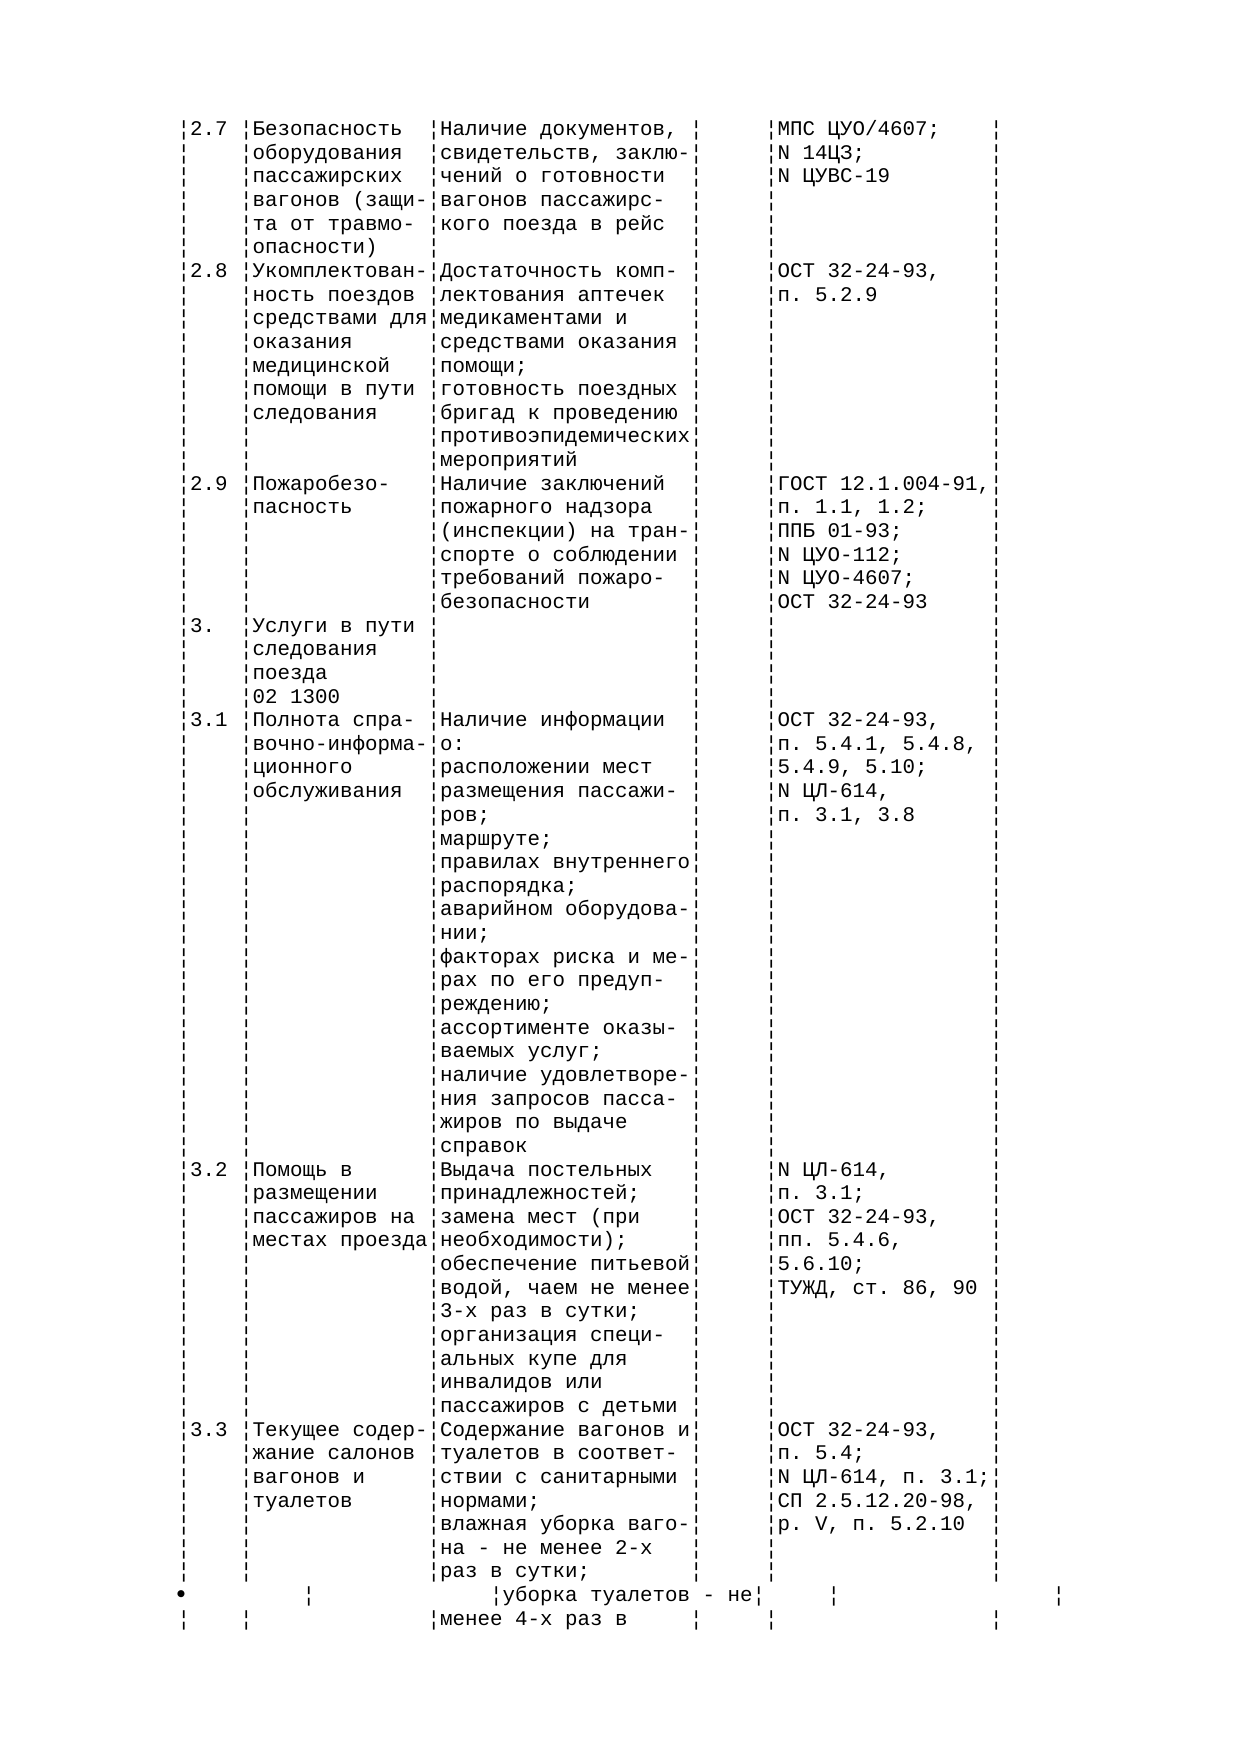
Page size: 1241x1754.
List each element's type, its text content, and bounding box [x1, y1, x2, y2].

text ¦3.1 ¦Полнота спра- ¦Наличие информации ¦ ¦ОСТ 32-24-93, ¦ [177, 709, 1152, 733]
text ¦ ¦ ¦водой, чаем не менее¦ ¦ТУЖД, ст. 86, 90 ¦ [177, 1277, 1152, 1300]
text ¦ ¦ ¦справок ¦ ¦ ¦ [177, 1135, 1152, 1158]
text ¦ ¦пассажирских ¦чений о готовности ¦ ¦N ЦУВС-19 ¦ [177, 165, 1152, 189]
text ¦ ¦средствами для¦медикаментами и ¦ ¦ ¦ [177, 307, 1152, 331]
text ¦3. ¦Услуги в пути ¦ ¦ ¦ ¦ [177, 615, 1152, 638]
text ¦ ¦ ¦ваемых услуг; ¦ ¦ ¦ [177, 1040, 1152, 1064]
text ¦ ¦ ¦требований пожаро- ¦ ¦N ЦУО-4607; ¦ [177, 567, 1152, 591]
text ¦ ¦оборудования ¦свидетельств, заклю-¦ ¦N 14ЦЗ; ¦ [177, 142, 1152, 165]
text ¦ ¦02 1300 ¦ ¦ ¦ ¦ [177, 686, 1152, 709]
text ¦ ¦следования ¦ ¦ ¦ ¦ [177, 638, 1152, 662]
text ¦ ¦медицинской ¦помощи; ¦ ¦ ¦ [177, 354, 1152, 378]
text ¦ ¦ ¦менее 4-х раз в ¦ ¦ ¦ [177, 1608, 1152, 1631]
text ¦ ¦ ¦маршруте; ¦ ¦ ¦ [177, 827, 1152, 851]
text ¦ ¦ ¦наличие удовлетворе-¦ ¦ ¦ [177, 1064, 1152, 1088]
text ¦ ¦следования ¦бригад к проведению ¦ ¦ ¦ [177, 402, 1152, 426]
text ¦ ¦ ¦нии; ¦ ¦ ¦ [177, 922, 1152, 946]
text ¦ ¦ ¦рах по его предуп- ¦ ¦ ¦ [177, 969, 1152, 993]
text ¦ ¦ ¦3-х раз в сутки; ¦ ¦ ¦ [177, 1300, 1152, 1324]
text ¦ ¦обслуживания ¦размещения пассажи- ¦ ¦N ЦЛ-614, ¦ [177, 780, 1152, 804]
text ¦ ¦ ¦организация специ- ¦ ¦ ¦ [177, 1324, 1152, 1348]
text ¦ ¦туалетов ¦нормами; ¦ ¦СП 2.5.12.20-98, ¦ [177, 1489, 1152, 1513]
text ¦2.9 ¦Пожаробезо- ¦Наличие заключений ¦ ¦ГОСТ 12.1.004-91,¦ [177, 473, 1152, 496]
text ¦ ¦вагонов (защи-¦вагонов пассажирс- ¦ ¦ ¦ [177, 189, 1152, 213]
text ¦ ¦ ¦распорядка; ¦ ¦ ¦ [177, 875, 1152, 898]
text ¦ ¦оказания ¦средствами оказания ¦ ¦ ¦ [177, 331, 1152, 354]
text ¦ ¦ ¦на - не менее 2-х ¦ ¦ ¦ [177, 1537, 1152, 1561]
text ¦ ¦ ¦альных купе для ¦ ¦ ¦ [177, 1348, 1152, 1371]
text ¦ ¦местах проезда¦необходимости); ¦ ¦пп. 5.4.6, ¦ [177, 1229, 1152, 1253]
list ¦ ¦уборка туалетов - не¦ ¦ ¦ [177, 1584, 1152, 1608]
text ¦ ¦ ¦ния запросов пасса- ¦ ¦ ¦ [177, 1088, 1152, 1111]
text ¦ ¦вочно-информа-¦о: ¦ ¦п. 5.4.1, 5.4.8, ¦ [177, 733, 1152, 757]
text ¦ ¦жание салонов ¦туалетов в соответ- ¦ ¦п. 5.4; ¦ [177, 1442, 1152, 1466]
text ¦ ¦пасность ¦пожарного надзора ¦ ¦п. 1.1, 1.2; ¦ [177, 496, 1152, 520]
text ¦ ¦ ¦пассажиров с детьми ¦ ¦ ¦ [177, 1395, 1152, 1419]
text ¦ ¦ ¦спорте о соблюдении ¦ ¦N ЦУО-112; ¦ [177, 544, 1152, 567]
text ¦ ¦ ¦влажная уборка ваго-¦ ¦p. V, п. 5.2.10 ¦ [177, 1513, 1152, 1537]
text ¦ ¦пассажиров на ¦замена мест (при ¦ ¦ОСТ 32-24-93, ¦ [177, 1206, 1152, 1229]
text ¦ ¦ ¦раз в сутки; ¦ ¦ ¦ [177, 1561, 1152, 1584]
text ¦ ¦та от травмо- ¦кого поезда в рейс ¦ ¦ ¦ [177, 213, 1152, 236]
text ¦ ¦ ¦правилах внутреннего¦ ¦ ¦ [177, 851, 1152, 875]
text ¦3.2 ¦Помощь в ¦Выдача постельных ¦ ¦N ЦЛ-614, ¦ [177, 1158, 1152, 1182]
text ¦ ¦ ¦жиров по выдаче ¦ ¦ ¦ [177, 1111, 1152, 1135]
text ¦3.3 ¦Текущее содер-¦Содержание вагонов и¦ ¦ОСТ 32-24-93, ¦ [177, 1419, 1152, 1442]
text ¦2.8 ¦Укомплектован-¦Достаточность комп- ¦ ¦ОСТ 32-24-93, ¦ [177, 260, 1152, 284]
text ¦ ¦ность поездов ¦лектования аптечек ¦ ¦п. 5.2.9 ¦ [177, 284, 1152, 307]
text ¦ ¦ ¦обеспечение питьевой¦ ¦5.6.10; ¦ [177, 1253, 1152, 1277]
text ¦2.7 ¦Безопасность ¦Наличие документов, ¦ ¦МПС ЦУО/4607; ¦ [177, 118, 1152, 142]
text ¦ ¦ ¦безопасности ¦ ¦ОСТ 32-24-93 ¦ [177, 591, 1152, 615]
text ¦ ¦ ¦аварийном оборудова-¦ ¦ ¦ [177, 898, 1152, 922]
text ¦ ¦ ¦ассортименте оказы- ¦ ¦ ¦ [177, 1017, 1152, 1040]
text ¦ ¦ ¦факторах риска и ме-¦ ¦ ¦ [177, 946, 1152, 969]
text ¦ ¦помощи в пути ¦готовность поездных ¦ ¦ ¦ [177, 378, 1152, 402]
text ¦ ¦ ¦мероприятий ¦ ¦ ¦ [177, 449, 1152, 473]
text ¦ ¦опасности) ¦ ¦ ¦ ¦ [177, 236, 1152, 260]
text ¦ ¦ционного ¦расположении мест ¦ ¦5.4.9, 5.10; ¦ [177, 757, 1152, 780]
text ¦ ¦ ¦ров; ¦ ¦п. 3.1, 3.8 ¦ [177, 804, 1152, 827]
text ¦ ¦ ¦противоэпидемических¦ ¦ ¦ [177, 426, 1152, 449]
text ¦ ¦ ¦(инспекции) на тран-¦ ¦ППБ 01-93; ¦ [177, 520, 1152, 544]
text ¦ ¦поезда ¦ ¦ ¦ ¦ [177, 662, 1152, 686]
text ¦ ¦вагонов и ¦ствии с санитарными ¦ ¦N ЦЛ-614, п. 3.1;¦ [177, 1466, 1152, 1489]
text ¦ ¦ ¦инвалидов или ¦ ¦ ¦ [177, 1371, 1152, 1395]
text ¦ ¦ ¦реждению; ¦ ¦ ¦ [177, 993, 1152, 1017]
text ¦ ¦размещении ¦принадлежностей; ¦ ¦п. 3.1; ¦ [177, 1182, 1152, 1206]
